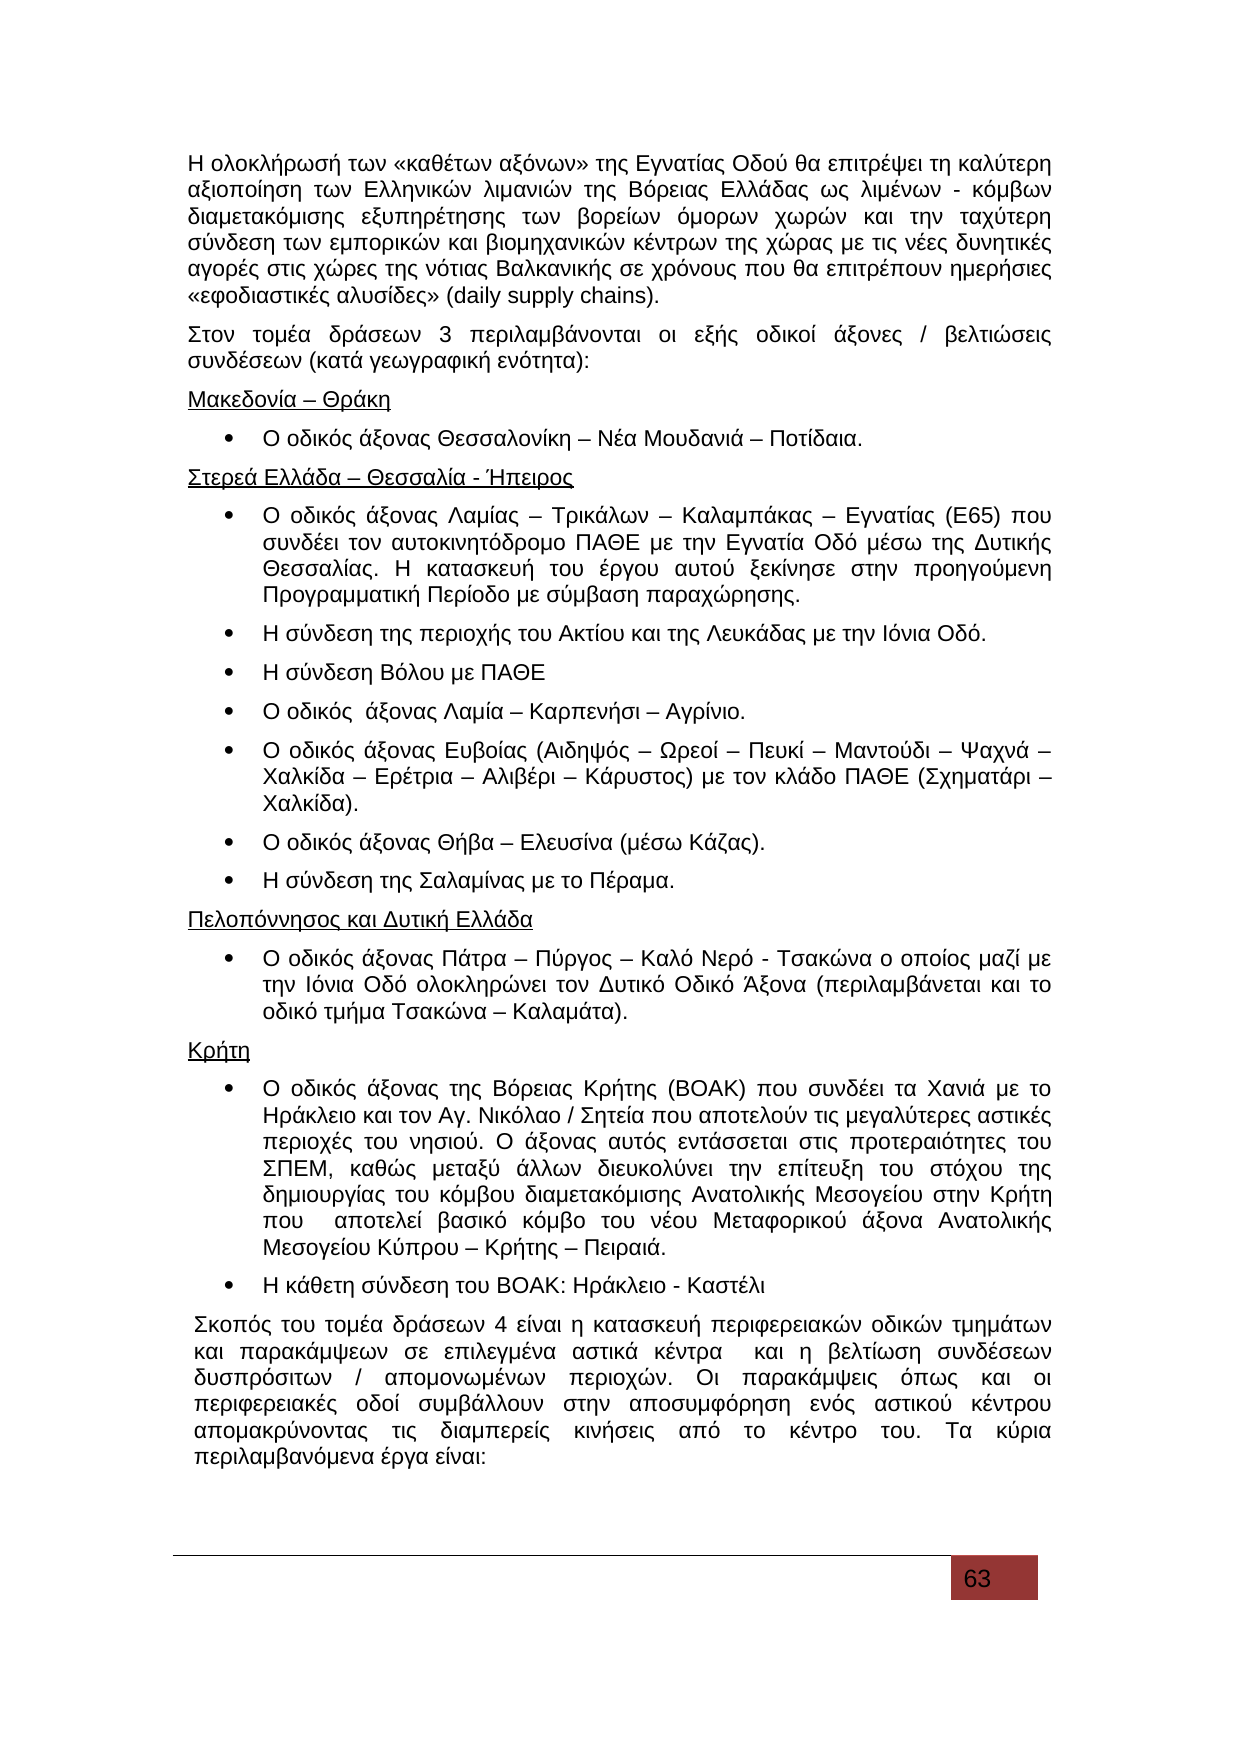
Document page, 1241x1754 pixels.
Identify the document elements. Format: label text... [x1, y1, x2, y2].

text Η ολοκλήρωσή των «καθέτων αξόνων» της Εγνατίας Οδού θα επιτρέψει τη καλύτερη αξιοποίηση των Ελληνικών λιμανιών της Βόρειας Ελλάδας ως λιμένων - κόμβων διαμετακόμισης εξυπηρέτησης των βορείων όμορων χωρών και την ταχύτερη σύνδεση των εμπορικών και βιομηχανικών κέντρων της χώρας με τις νέες δυνητικές αγορές στις χώρες της νότιας Βαλκανικής σε χρόνους που θα επιτρέπουν ημερήσιες «εφοδιαστικές αλυσίδες» (daily supply chains). [187, 150, 1053, 308]
text Κρήτη [187, 1037, 1053, 1063]
text Στερεά Ελλάδα – Θεσσαλία - Ήπειρος [187, 463, 1053, 490]
list Η σύνδεση της Σαλαμίνας με το Πέραμα. [225, 867, 1053, 894]
list Η κάθετη σύνδεση του ΒΟΑΚ: Ηράκλειο - Καστέλι [225, 1272, 1053, 1299]
list Ο οδικός άξονας Θήβα – Ελευσίνα (μέσω Κάζας). [225, 828, 1053, 855]
list Ο οδικός άξονας της Βόρειας Κρήτης (ΒΟΑΚ) που συνδέει τα Χανιά με το Ηράκλειο και τον Αγ. Νικόλαο / Σητεία που αποτελούν τις μεγαλύτερες αστικές περιοχές του νησιού. Ο άξονας αυτός εντάσσεται στις προτεραιότητες του ΣΠΕΜ, καθώς μεταξύ άλλων διευκολύνει την επίτευξη του στόχου της δημιουργίας του κόμβου διαμετακόμισης Ανατολικής Μεσογείου στην Κρήτη που αποτελεί βασικό κόμβο του νέου Μεταφορικού άξονα Ανατολικής Μεσογείου Κύπρου – Κρήτης – Πειραιά. [225, 1075, 1053, 1260]
list Η σύνδεση Βόλου με ΠΑΘΕ [225, 659, 1053, 686]
list Ο οδικός άξονας Λαμίας – Τρικάλων – Καλαμπάκας – Εγνατίας (Ε65) που συνδέει τον αυτοκινητόδρομο ΠΑΘΕ με την Εγνατία Οδό μέσω της Δυτικής Θεσσαλίας. Η κατασκευή του έργου αυτού ξεκίνησε στην προηγούμενη Προγραμματική Περίοδο με σύμβαση παραχώρησης. [225, 502, 1053, 608]
list Ο οδικός άξονας Λαμία – Καρπενήσι – Αγρίνιο. [225, 698, 1053, 724]
list Ο οδικός άξονας Ευβοίας (Αιδηψός – Ωρεοί – Πευκί – Μαντούδι – Ψαχνά – Χαλκίδα – Ερέτρια – Αλιβέρι – Κάρυστος) με τον κλάδο ΠΑΘΕ (Σχηματάρι – Χαλκίδα). [225, 737, 1053, 816]
text Στον τομέα δράσεων 3 περιλαμβάνονται οι εξής οδικοί άξονες / βελτιώσεις συνδέσεων (κατά γεωγραφική ενότητα): [187, 321, 1053, 373]
list Ο οδικός άξονας Πάτρα – Πύργος – Καλό Νερό - Τσακώνα ο οποίος μαζί με την Ιόνια Οδό ολοκληρώνει τον Δυτικό Οδικό Άξονα (περιλαμβάνεται και το οδικό τμήμα Τσακώνα – Καλαμάτα). [225, 945, 1053, 1024]
list Ο οδικός άξονας Θεσσαλονίκη – Νέα Μουδανιά – Ποτίδαια. [225, 425, 1053, 451]
text Μακεδονία – Θράκη [187, 386, 1053, 412]
text Πελοπόννησος και Δυτική Ελλάδα [187, 906, 1053, 932]
text Σκοπός του τομέα δράσεων 4 είναι η κατασκευή περιφερειακών οδικών τμημάτων και παρακάμψεων σε επιλεγμένα αστικά κέντρα και η βελτίωση συνδέσεων δυσπρόσιτων / απομονωμένων περιοχών. Οι παρακάμψεις όπως και οι περιφερειακές οδοί συμβάλλουν στην αποσυμφόρηση ενός αστικού κέντρου απομακρύνοντας τις διαμπερείς κινήσεις από το κέντρο του. Τα κύρια περιλαμβανόμενα έργα είναι: [194, 1311, 1053, 1469]
list Η σύνδεση της περιοχής του Ακτίου και της Λευκάδας με την Ιόνια Οδό. [225, 620, 1053, 647]
